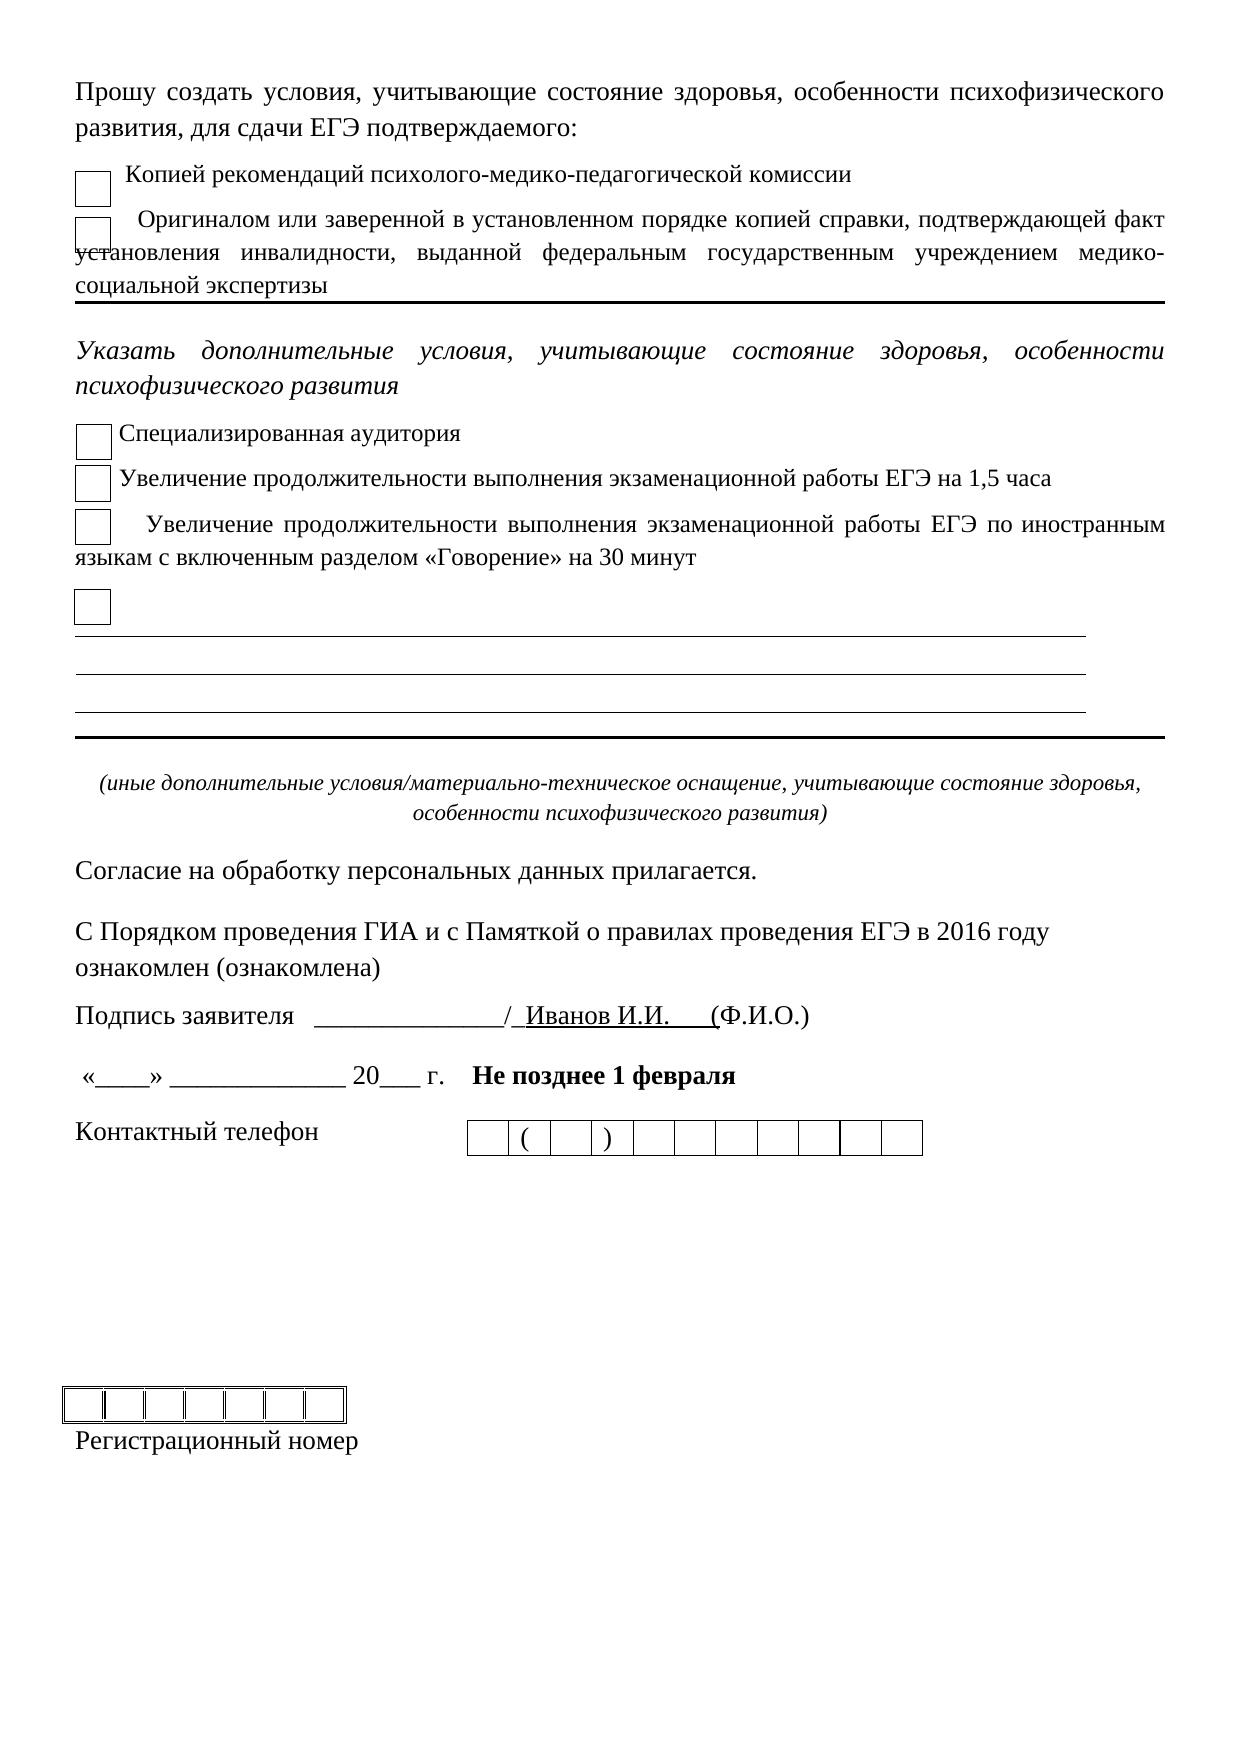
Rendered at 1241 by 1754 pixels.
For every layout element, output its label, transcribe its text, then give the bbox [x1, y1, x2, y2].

text Увеличение продолжительности выполнения экзаменационной работы ЕГЭ по иностранным языкам с включенным разделом «Говорение» на 30 минут [75, 509, 1165, 571]
text Копией рекомендаций психолого-медико-педагогической комиссии [75, 159, 1165, 188]
text Оригиналом или заверенной в установленном порядке копией справки, подтверждающей факт установления инвалидности, выданной федеральным государственным учреждением медико-социальной экспертизы [75, 204, 1165, 301]
table_header [716, 1121, 757, 1155]
table_header [65, 1387, 104, 1421]
text C Порядком проведения ГИА и с Памяткой о правилах проведения ЕГЭ в 2016 году ознакомлен (ознакомлена) [75, 915, 1165, 982]
table_header [144, 1389, 184, 1421]
text «____» _____________ 20___ г. Не позднее 1 февраля [75, 1056, 1165, 1091]
table_header [882, 1121, 922, 1155]
table_header [104, 1389, 144, 1421]
text Указать дополнительные условия, учитывающие состояние здоровья, особенности психофизического развития [75, 334, 1165, 401]
text Регистрационный номер [75, 1424, 1165, 1456]
text Контактный телефон [75, 1112, 1165, 1147]
table_header ) [592, 1121, 633, 1155]
table_header [758, 1121, 798, 1155]
table_header ( [509, 1121, 550, 1155]
table_header [184, 1389, 224, 1421]
text Увеличение продолжительности выполнения экзаменационной работы ЕГЭ на 1,5 часа [75, 463, 1165, 492]
text Подпись заявителя ______________/_Иванов И.И.___(Ф.И.О.) [75, 999, 1165, 1030]
table_header [265, 1387, 305, 1421]
table_header [799, 1121, 839, 1155]
table_header [225, 1389, 264, 1421]
table_header [551, 1121, 591, 1155]
table_header [675, 1121, 715, 1155]
text Согласие на обработку персональных данных прилагается. [75, 854, 1165, 886]
table_header [468, 1121, 508, 1155]
table_header [634, 1121, 674, 1155]
table_header [841, 1121, 881, 1155]
text Специализированная аудитория [75, 418, 1165, 446]
text (иные дополнительные условия/материально-техническое оснащение, учитывающие состояние здоровья, особенности психофизического развития) [75, 769, 1165, 826]
table_header [305, 1389, 343, 1421]
text Прошу создать условия, учитывающие состояние здоровья, особенности психофизического развития, для сдачи ЕГЭ подтверждаемого: [75, 75, 1165, 142]
